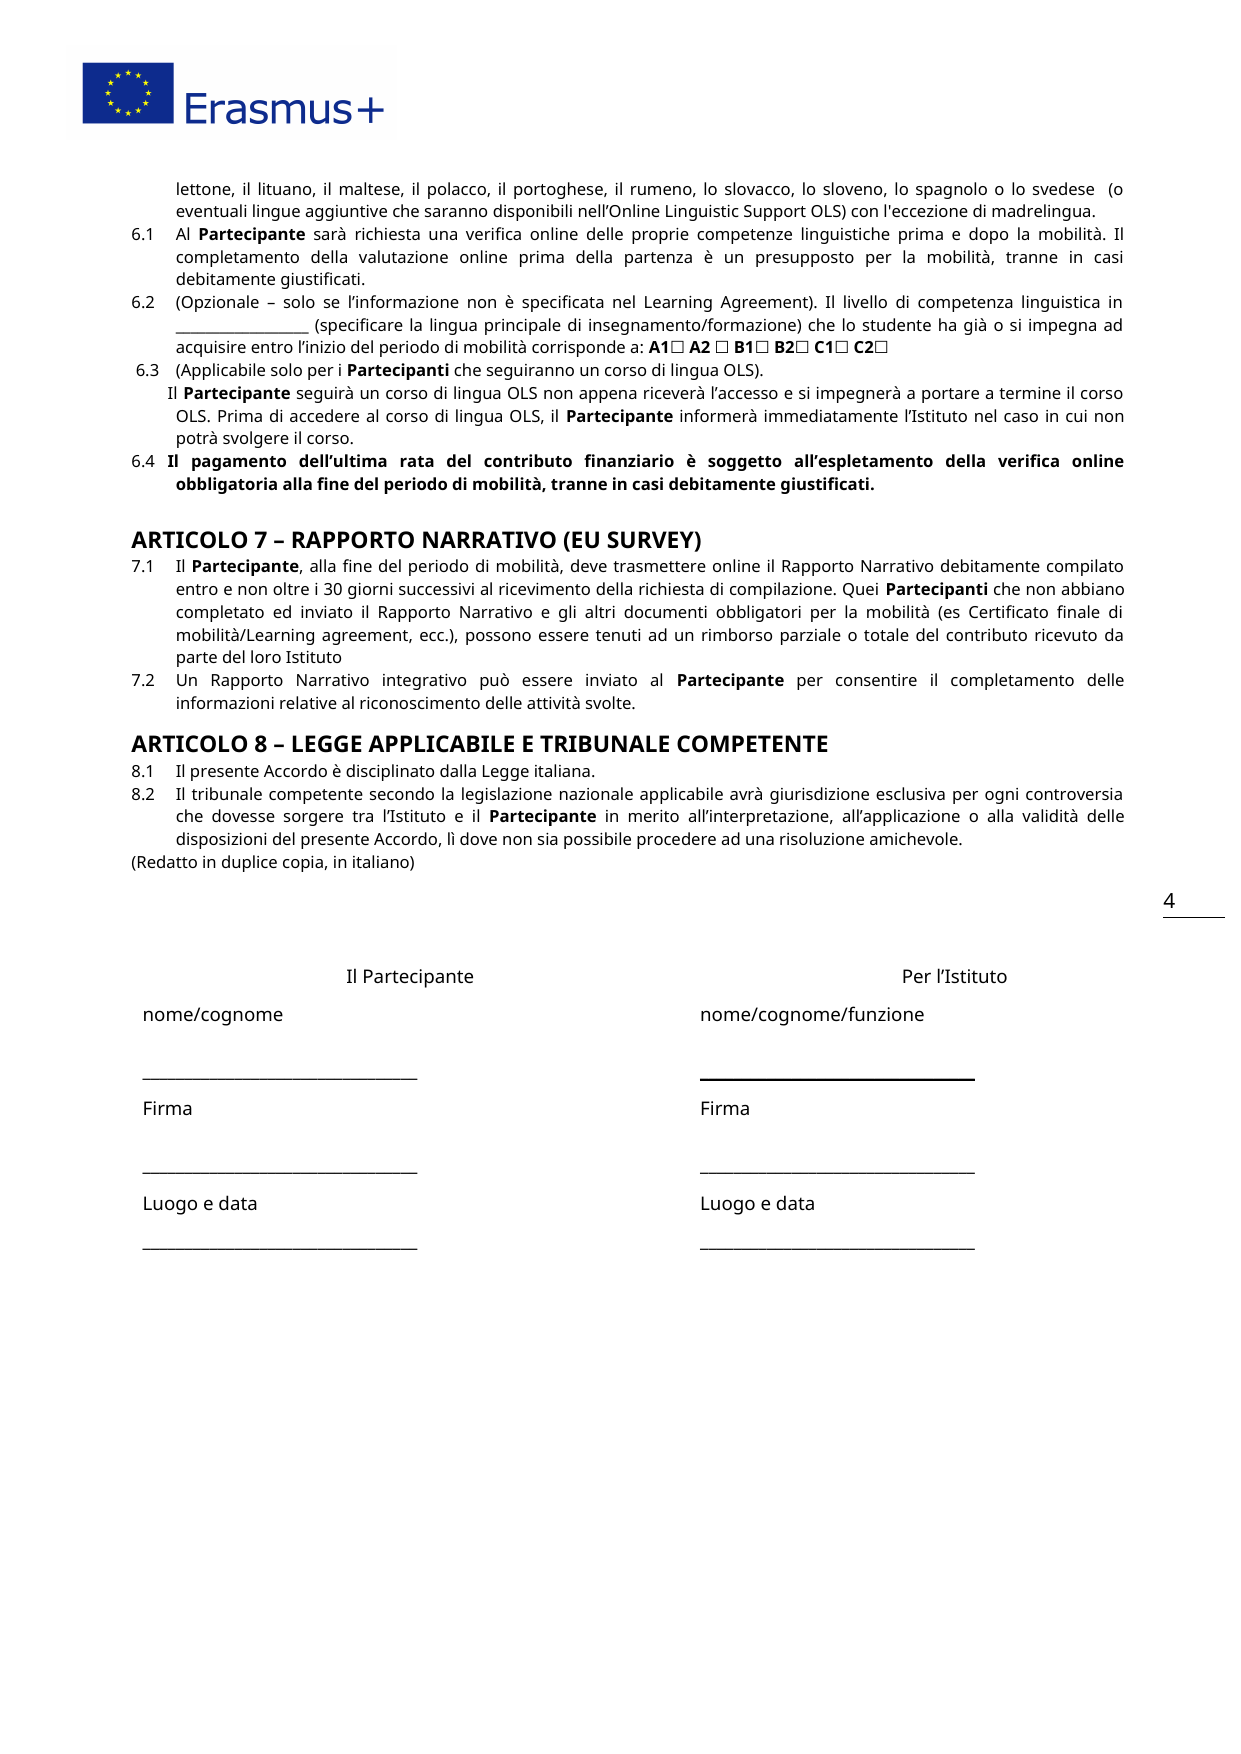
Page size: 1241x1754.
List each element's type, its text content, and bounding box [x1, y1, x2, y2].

text ARTICOLO 8 – LEGGE APPLICABILE E TRIBUNALE COMPETENTE [131, 728, 1125, 759]
text (Redatto in duplice copia, in italiano) [131, 850, 1125, 873]
table_header Per l’Istituto nome/cognome/funzione _________________________________ Firma _________________________________ Luogo e data _________________________________ [689, 887, 1220, 1266]
picture [65, 45, 397, 139]
text 8.2 Il tribunale competente secondo la legislazione nazionale applicabile avrà giurisdizione esclusiva per ogni controversia che dovesse sorgere tra l’Istituto e il Partecipante in merito all’interpretazione, all’applicazione o alla validità delle disposizioni del presente Accordo, lì dove non sia possibile procedere ad una risoluzione amichevole. [131, 782, 1125, 850]
text 6.1 Al Partecipante sarà richiesta una verifica online delle proprie competenze linguistiche prima e dopo la mobilità. Il completamento della valutazione online prima della partenza è un presupposto per la mobilità, tranne in casi debitamente giustificati. [131, 223, 1125, 291]
text 7.1 Il Partecipante, alla fine del periodo di mobilità, deve trasmettere online il Rapporto Narrativo debitamente compilato entro e non oltre i 30 giorni successivi al ricevimento della richiesta di compilazione. Quei Partecipanti che non abbiano completato ed inviato il Rapporto Narrativo e gli altri documenti obbligatori per la mobilità (es Certificato finale di mobilità/Learning agreement, ecc.), possono essere tenuti ad un rimborso parziale o totale del contributo ricevuto da parte del loro Istituto [131, 555, 1125, 669]
text 6.3 (Applicabile solo per i Partecipanti che seguiranno un corso di lingua OLS). [131, 359, 1125, 382]
text ARTICOLO 7 – RAPPORTO NARRATIVO (EU SURVEY) [131, 524, 1125, 555]
text Il Partecipante seguirà un corso di lingua OLS non appena riceverà l’accesso e si impegnerà a portare a termine il corso OLS. Prima di accedere al corso di lingua OLS, il Partecipante informerà immediatamente l’Istituto nel caso in cui non potrà svolgere il corso. [131, 382, 1125, 450]
text 6.2 (Opzionale – solo se l’informazione non è specificata nel Learning Agreement). Il livello di competenza linguistica in __________________ (specificare la lingua principale di insegnamento/formazione) che lo studente ha già o si impegna ad acquisire entro l’inizio del periodo di mobilità corrisponde a: A1☐ A2 ☐ B1☐ B2☐ C1☐ C2☐ [131, 291, 1125, 359]
text 8.1 Il presente Accordo è disciplinato dalla Legge italiana. [131, 759, 1125, 782]
table_header Il Partecipante nome/cognome _________________________________ Firma _________________________________ Luogo e data _________________________________ [131, 887, 689, 1266]
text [176, 177, 1125, 223]
text 7.2 Un Rapporto Narrativo integrativo può essere inviato al Partecipante per consentire il completamento delle informazioni relative al riconoscimento delle attività svolte. [131, 669, 1125, 714]
text 6.4 Il pagamento dell’ultima rata del contributo finanziario è soggetto all’espletamento della verifica online obbligatoria alla fine del periodo di mobilità, tranne in casi debitamente giustificati. [131, 450, 1125, 495]
